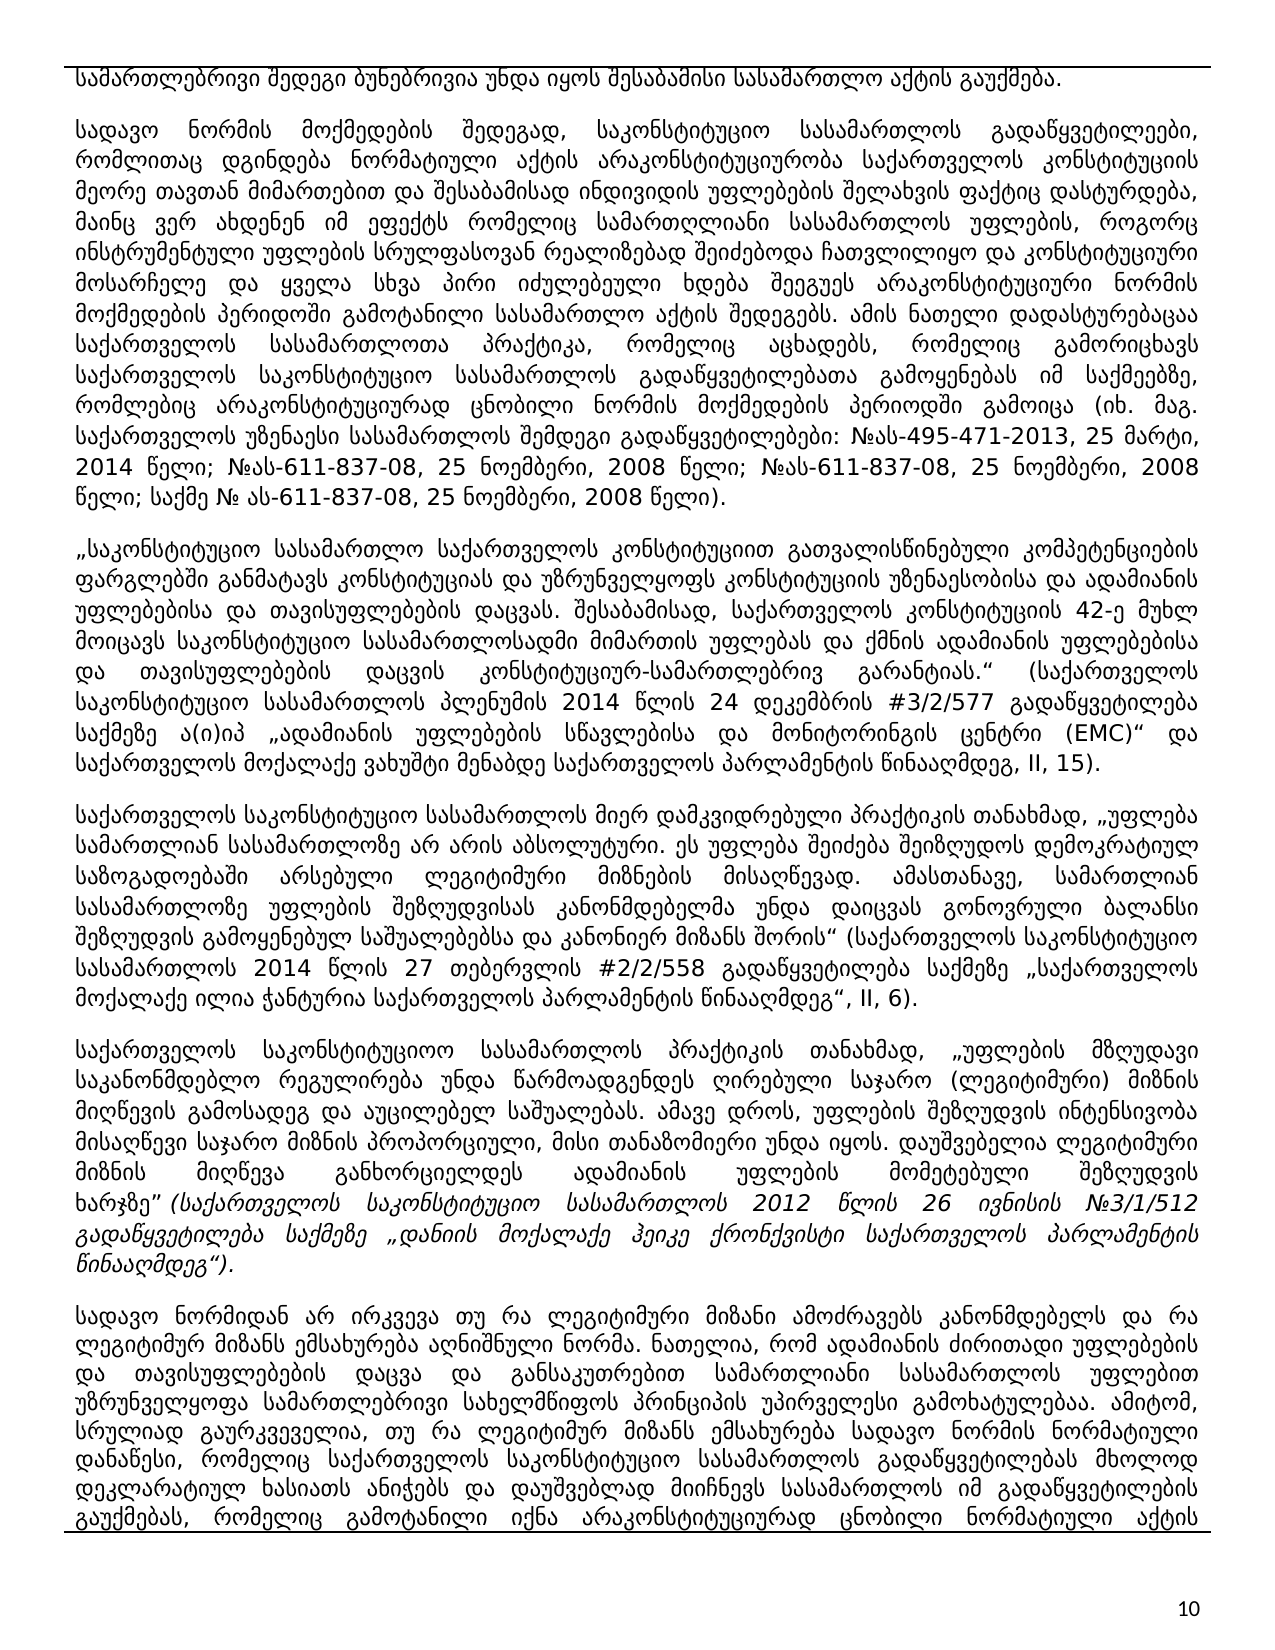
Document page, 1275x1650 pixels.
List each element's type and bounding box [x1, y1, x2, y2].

table_cell [64, 68, 1211, 1531]
